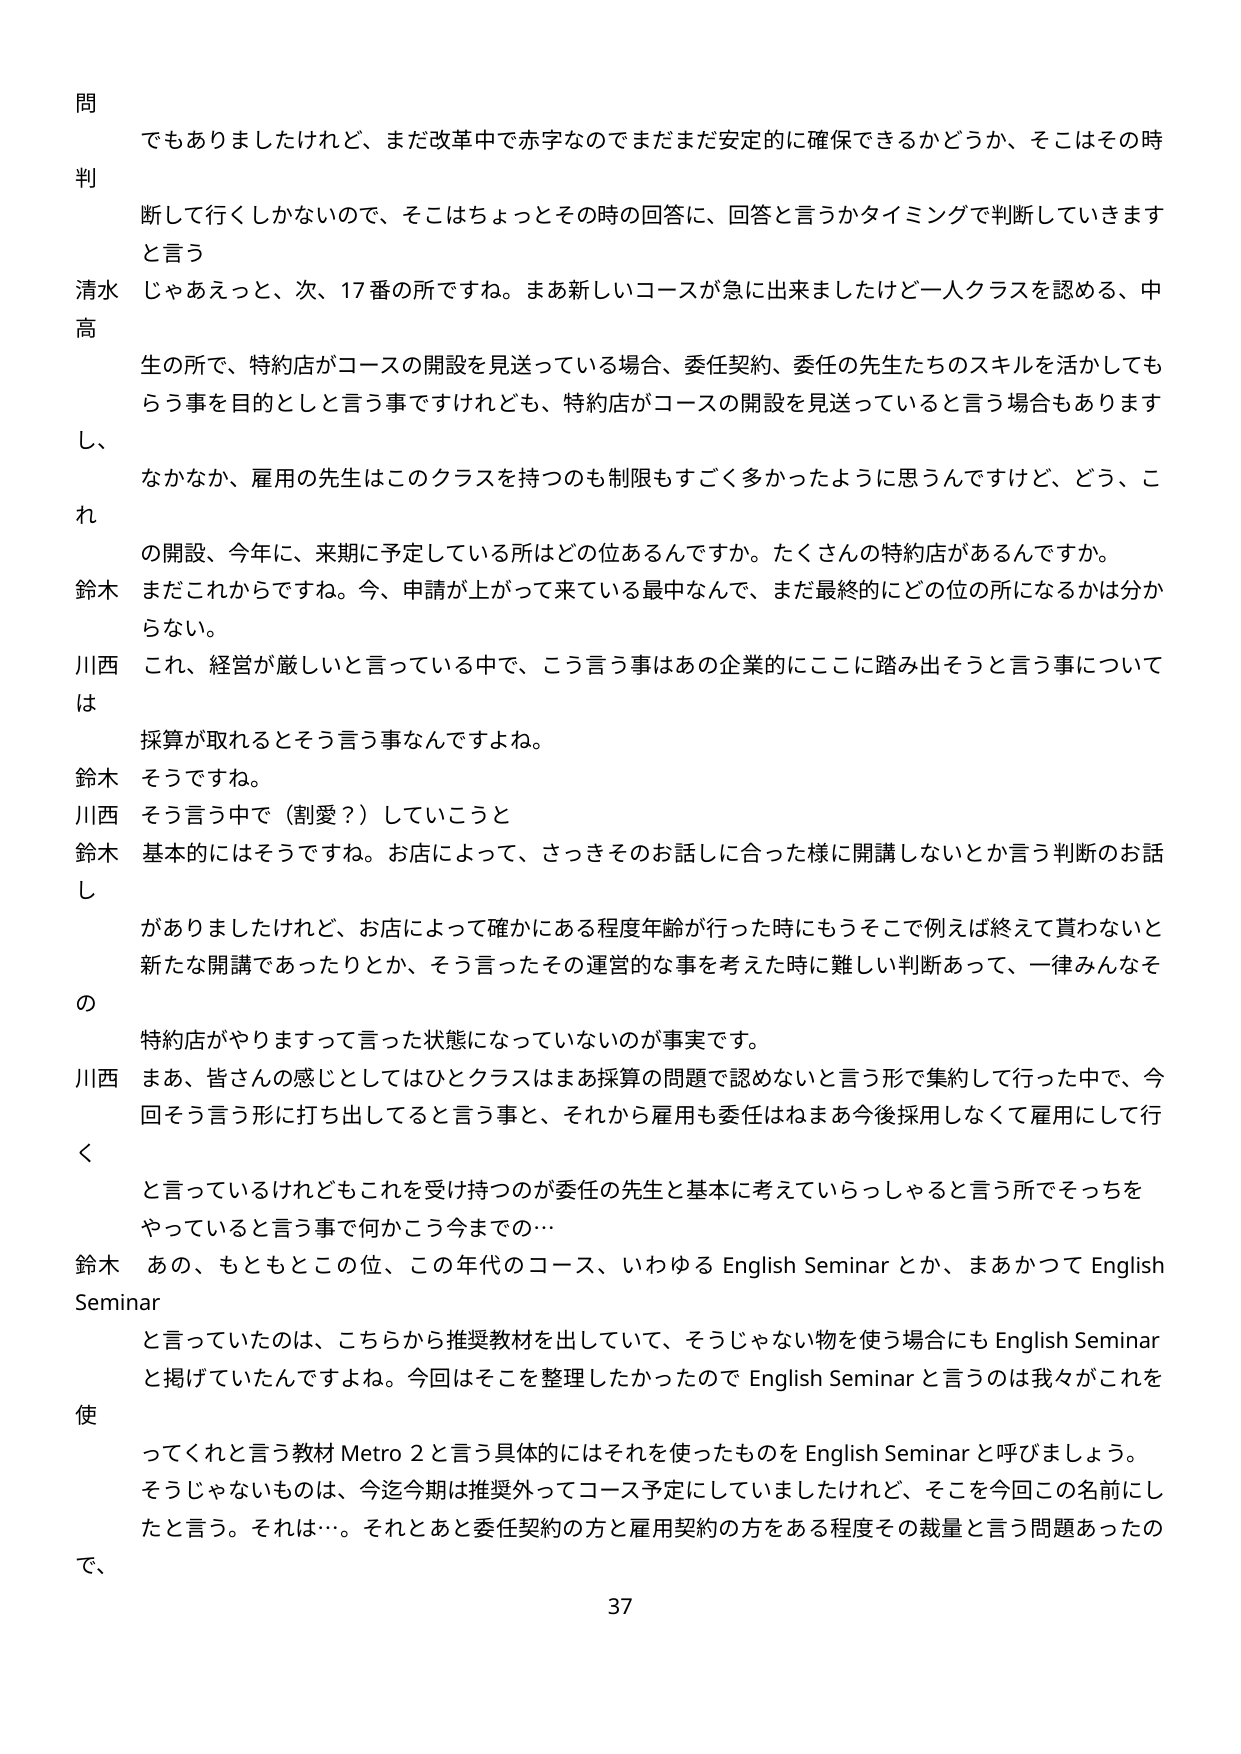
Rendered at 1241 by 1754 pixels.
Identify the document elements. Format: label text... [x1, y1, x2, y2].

text と掲げていたんですよね。今回はそこを整理したかったのでEnglish Seminarと言うのは我々がこれを使 [75, 1358, 1165, 1433]
text と言っているけれどもこれを受け持つのが委任の先生と基本に考えていらっしゃると言う所でそっちを [75, 1171, 1165, 1208]
text 採算が取れるとそう言う事なんですよね。 [75, 721, 1165, 758]
text の開設、今年に、来期に予定している所はどの位あるんですか。たくさんの特約店があるんですか。 [75, 533, 1165, 571]
text たと言う。それは…。それとあと委任契約の方と雇用契約の方をある程度その裁量と言う問題あったので、 [75, 1508, 1165, 1583]
text 鈴木 そうですね。 [75, 758, 1165, 796]
text 断して行くしかないので、そこはちょっとその時の回答に、回答と言うかタイミングで判断していきます [75, 196, 1165, 233]
text そうじゃないものは、今迄今期は推奨外ってコース予定にしていましたけれど、そこを今回この名前にし [75, 1471, 1165, 1508]
text 回そう言う形に打ち出してると言う事と、それから雇用も委任はねまあ今後採用しなくて雇用にして行く [75, 1096, 1165, 1171]
text 特約店がやりますって言った状態になっていないのが事実です。 [75, 1021, 1165, 1058]
text 川西 まあ、皆さんの感じとしてはひとクラスはまあ採算の問題で認めないと言う形で集約して行った中で、今 [75, 1058, 1165, 1096]
text と言っていたのは、こちらから推奨教材を出していて、そうじゃない物を使う場合にもEnglish Seminar [75, 1321, 1165, 1358]
text らない。 [75, 608, 1165, 646]
text らう事を目的としと言う事ですけれども、特約店がコースの開設を見送っていると言う場合もありますし、 [75, 383, 1165, 458]
text がありましたけれど、お店によって確かにある程度年齢が行った時にもうそこで例えば終えて貰わないと [75, 908, 1165, 946]
text 新たな開講であったりとか、そう言ったその運営的な事を考えた時に難しい判断あって、一律みんなその [75, 946, 1165, 1021]
text 清水 じゃあえっと、次、17番の所ですね。まあ新しいコースが急に出来ましたけど一人クラスを認める、中高 [75, 271, 1165, 346]
text ってくれと言う教材Metro２と言う具体的にはそれを使ったものをEnglish Seminarと呼びましょう。 [75, 1433, 1165, 1471]
text やっていると言う事で何かこう今までの… [75, 1208, 1165, 1246]
text 鈴木 基本的にはそうですね。お店によって、さっきそのお話しに合った様に開講しないとか言う判断のお話し [75, 833, 1165, 908]
text なかなか、雇用の先生はこのクラスを持つのも制限もすごく多かったように思うんですけど、どう、これ [75, 458, 1165, 533]
text と言う [75, 233, 1165, 271]
text 鈴木 まだこれからですね。今、申請が上がって来ている最中なんで、まだ最終的にどの位の所になるかは分か [75, 571, 1165, 608]
text 生の所で、特約店がコースの開設を見送っている場合、委任契約、委任の先生たちのスキルを活かしても [75, 346, 1165, 383]
text でもありましたけれど、まだ改革中で赤字なのでまだまだ安定的に確保できるかどうか、そこはその時判 [75, 121, 1165, 196]
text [75, 83, 1165, 121]
text 鈴木 あの、もともとこの位、この年代のコース、いわゆるEnglish Seminarとか、まあかつてEnglish Seminar [75, 1246, 1165, 1321]
text 川西 これ、経営が厳しいと言っている中で、こう言う事はあの企業的にここに踏み出そうと言う事については [75, 646, 1165, 721]
text 川西 そう言う中で（割愛？）していこうと [75, 796, 1165, 833]
